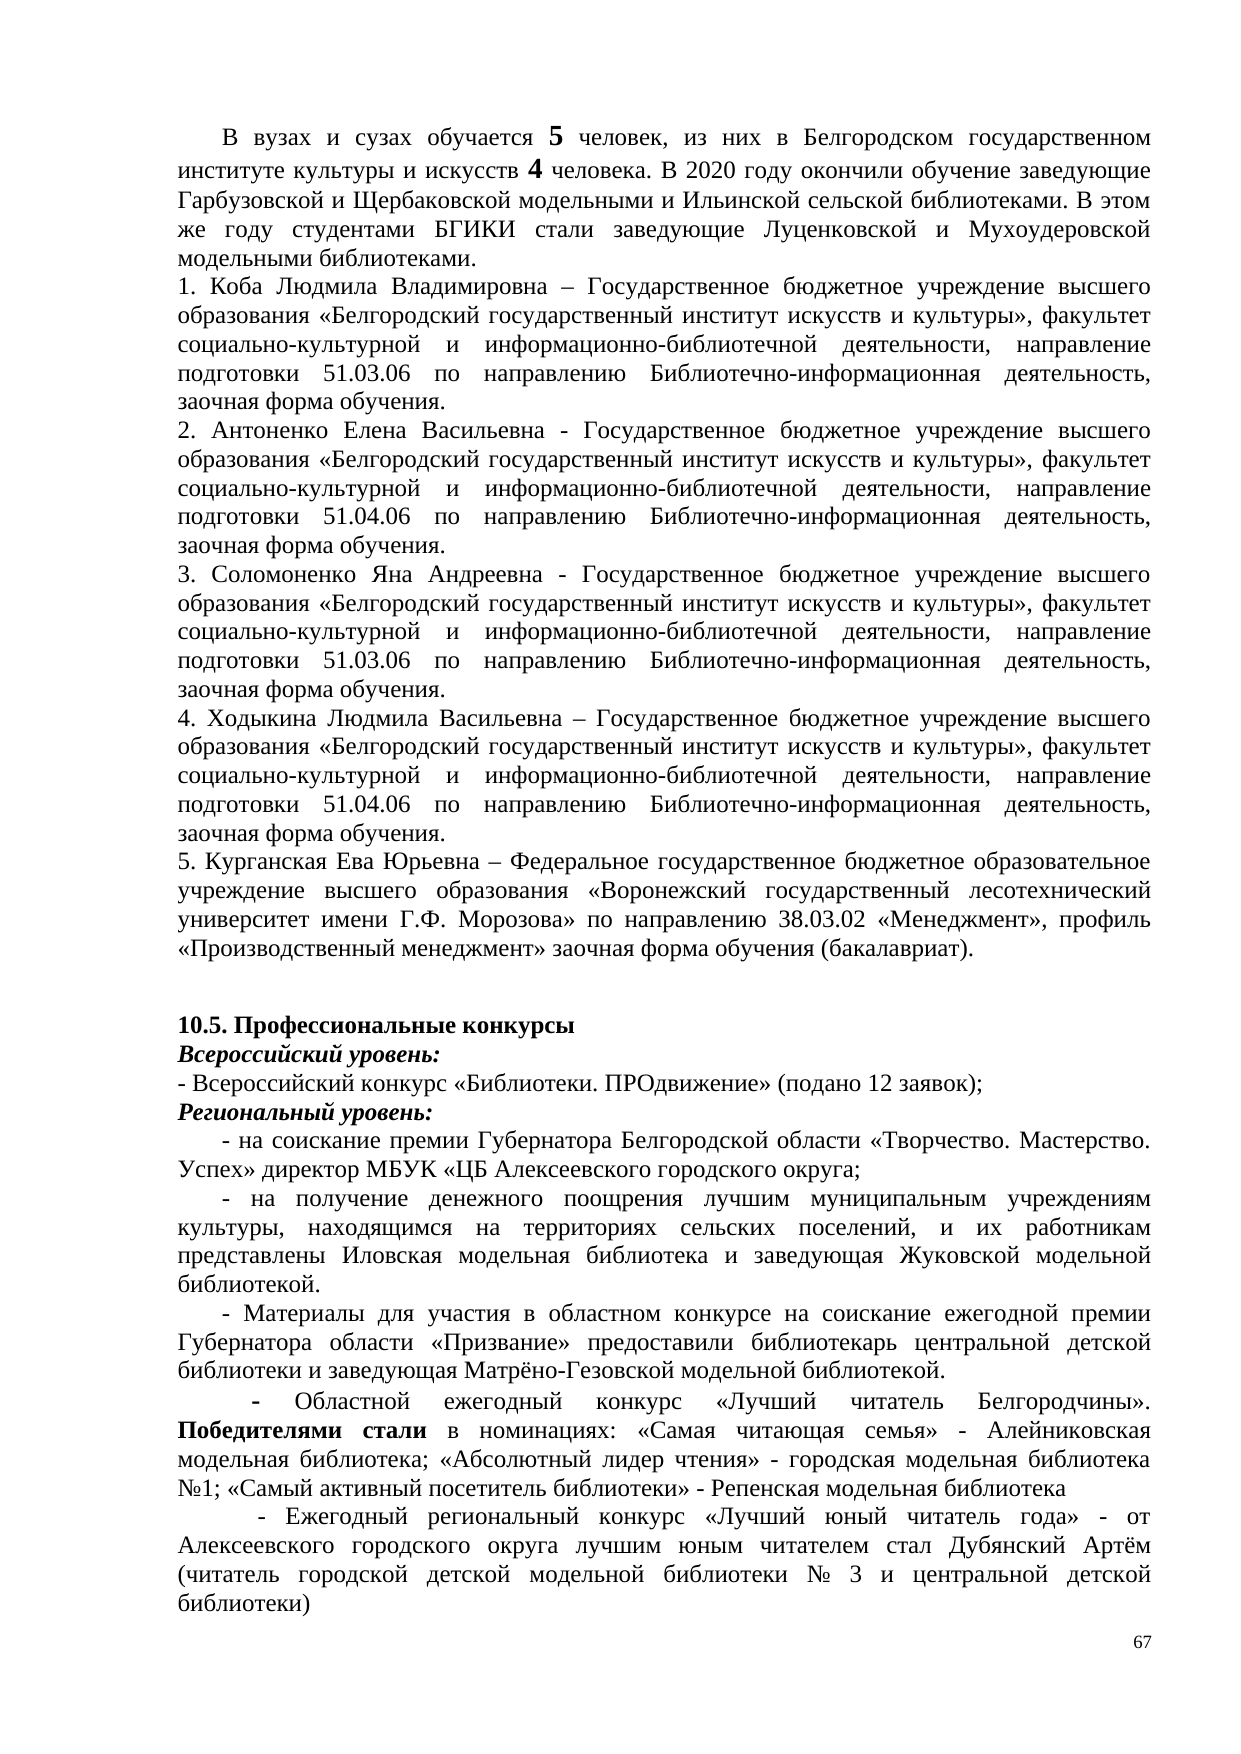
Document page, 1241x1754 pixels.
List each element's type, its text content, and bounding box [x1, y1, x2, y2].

subtitle 10.5. Профессиональные конкурсы [177, 1010, 1152, 1039]
text 4. Ходыкина Людмила Васильевна – Государственное бюджетное учреждение высшего образования «Белгородский государственный институт искусств и культуры», факультет социально-культурной и информационно-библиотечной деятельности, направление подготовки 51.04.06 по направлению Библиотечно-информационная деятельность, заочная форма обучения. [177, 703, 1152, 846]
text - Областной ежегодный конкурс «Лучший читатель Белгородчины». Победителями стали в номинациях: «Самая читающая семья» - Алейниковская модельная библиотека; «Абсолютный лидер чтения» - городская модельная библиотека №1; «Самый активный посетитель библиотеки» - Репенская модельная библиотека [177, 1384, 1152, 1501]
text - на соискание премии Губернатора Белгородской области «Творчество. Мастерство. Успех» директор МБУК «ЦБ Алексеевского городского округа; [177, 1125, 1152, 1183]
text - на получение денежного поощрения лучшим муниципальным учреждениям культуры, находящимся на территориях сельских поселений, и их работникам представлены Иловская модельная библиотека и заведующая Жуковской модельной библиотекой. [177, 1183, 1152, 1298]
text 1. Коба Людмила Владимировна – Государственное бюджетное учреждение высшего образования «Белгородский государственный институт искусств и культуры», факультет социально-культурной и информационно-библиотечной деятельности, направление подготовки 51.03.06 по направлению Библиотечно-информационная деятельность, заочная форма обучения. [177, 271, 1152, 415]
text - Материалы для участия в областном конкурсе на соискание ежегодной премии Губернатора области «Призвание» предоставили библиотекарь центральной детской библиотеки и заведующая Матрёно-Гезовской модельной библиотекой. [177, 1298, 1152, 1384]
text - Ежегодный региональный конкурс «Лучший юный читатель года» - от Алексеевского городского округа лучшим юным читателем стал Дубянский Артём (читатель городской детской модельной библиотеки № 3 и центральной детской библиотеки) [177, 1501, 1152, 1616]
text Всероссийский уровень: [177, 1039, 1152, 1068]
text 3. Соломоненко Яна Андреевна - Государственное бюджетное учреждение высшего образования «Белгородский государственный институт искусств и культуры», факультет социально-культурной и информационно-библиотечной деятельности, направление подготовки 51.03.06 по направлению Библиотечно-информационная деятельность, заочная форма обучения. [177, 559, 1152, 703]
text - Всероссийский конкурс «Библиотеки. ПРОдвижение» (подано 12 заявок); [177, 1068, 1152, 1097]
text 5. Курганская Ева Юрьевна – Федеральное государственное бюджетное образовательное учреждение высшего образования «Воронежский государственный лесотехнический университет имени Г.Ф. Морозова» по направлению 38.03.02 «Менеджмент», профиль «Производственный менеджмент» заочная форма обучения (бакалавриат). [177, 846, 1152, 961]
text Региональный уровень: [177, 1097, 1152, 1125]
text В вузах и сузах обучается 5 человек, из них в Белгородском государственном институте культуры и искусств 4 человека. В 2020 году окончили обучение заведующие Гарбузовской и Щербаковской модельными и Ильинской сельской библиотеками. В этом же году студентами БГИКИ стали заведующие Луценковской и Мухоудеровской модельными библиотеками. [177, 118, 1152, 271]
text 2. Антоненко Елена Васильевна - Государственное бюджетное учреждение высшего образования «Белгородский государственный институт искусств и культуры», факультет социально-культурной и информационно-библиотечной деятельности, направление подготовки 51.04.06 по направлению Библиотечно-информационная деятельность, заочная форма обучения. [177, 415, 1152, 559]
